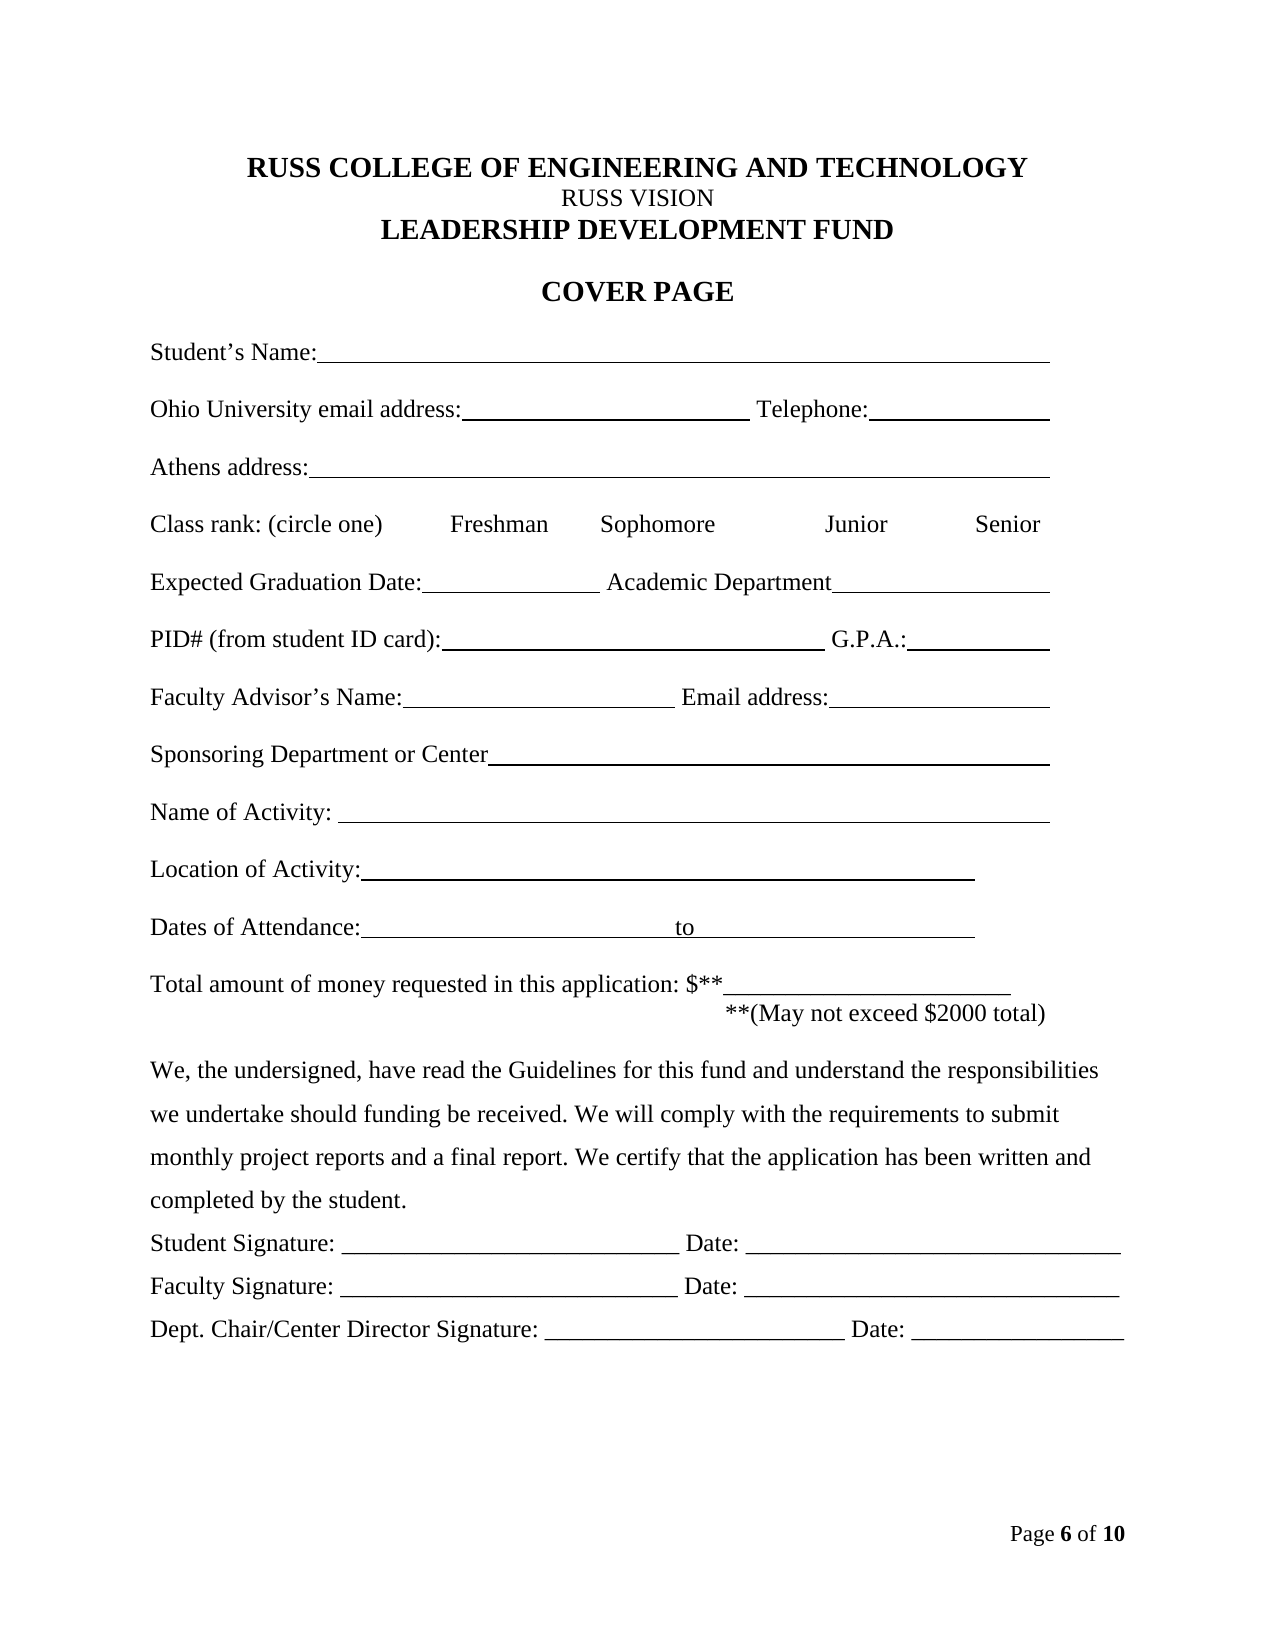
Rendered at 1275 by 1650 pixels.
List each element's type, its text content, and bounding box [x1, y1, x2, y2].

title Leadership development Fund [150, 212, 1125, 246]
text Athens address: [150, 452, 1125, 481]
text PID# (from student ID card): G.P.A.: [150, 624, 1125, 653]
text Student Signature: ___________________________ Date: ______________________________ [150, 1228, 1125, 1257]
text Sponsoring Department or Center [150, 739, 1125, 768]
text Student’s Name: [150, 337, 1125, 366]
text Dates of Attendance: to [150, 912, 1125, 941]
text Dept. Chair/Center Director Signature: ________________________ Date: _________________ [150, 1314, 1125, 1343]
text Name of Activity: [150, 797, 1125, 826]
title Russ College of Engineering and Technology [150, 150, 1125, 183]
text Class rank: (circle one) Freshman Sophomore Junior Senior [150, 509, 1125, 538]
title RUSS VISION [150, 183, 1125, 212]
text Location of Activity: [150, 854, 1125, 883]
text We, the undersigned, have read the Guidelines for this fund and understand the responsibilities we undertake should funding be received. We will comply with the requirements to submit monthly project reports and a final report. We certify that the application has been written and completed by the student. [150, 1056, 1125, 1214]
text Faculty Signature: ___________________________ Date: ______________________________ [150, 1271, 1125, 1300]
text Total amount of money requested in this application: $**_______________________ [150, 969, 1125, 998]
text **(May not exceed $2000 total) [675, 998, 1125, 1027]
text Ohio University email address: Telephone: [150, 394, 1125, 423]
text Expected Graduation Date: Academic Department [150, 567, 1125, 596]
text Faculty Advisor’s Name: Email address: [150, 682, 1125, 711]
title Cover Page [150, 274, 1125, 308]
